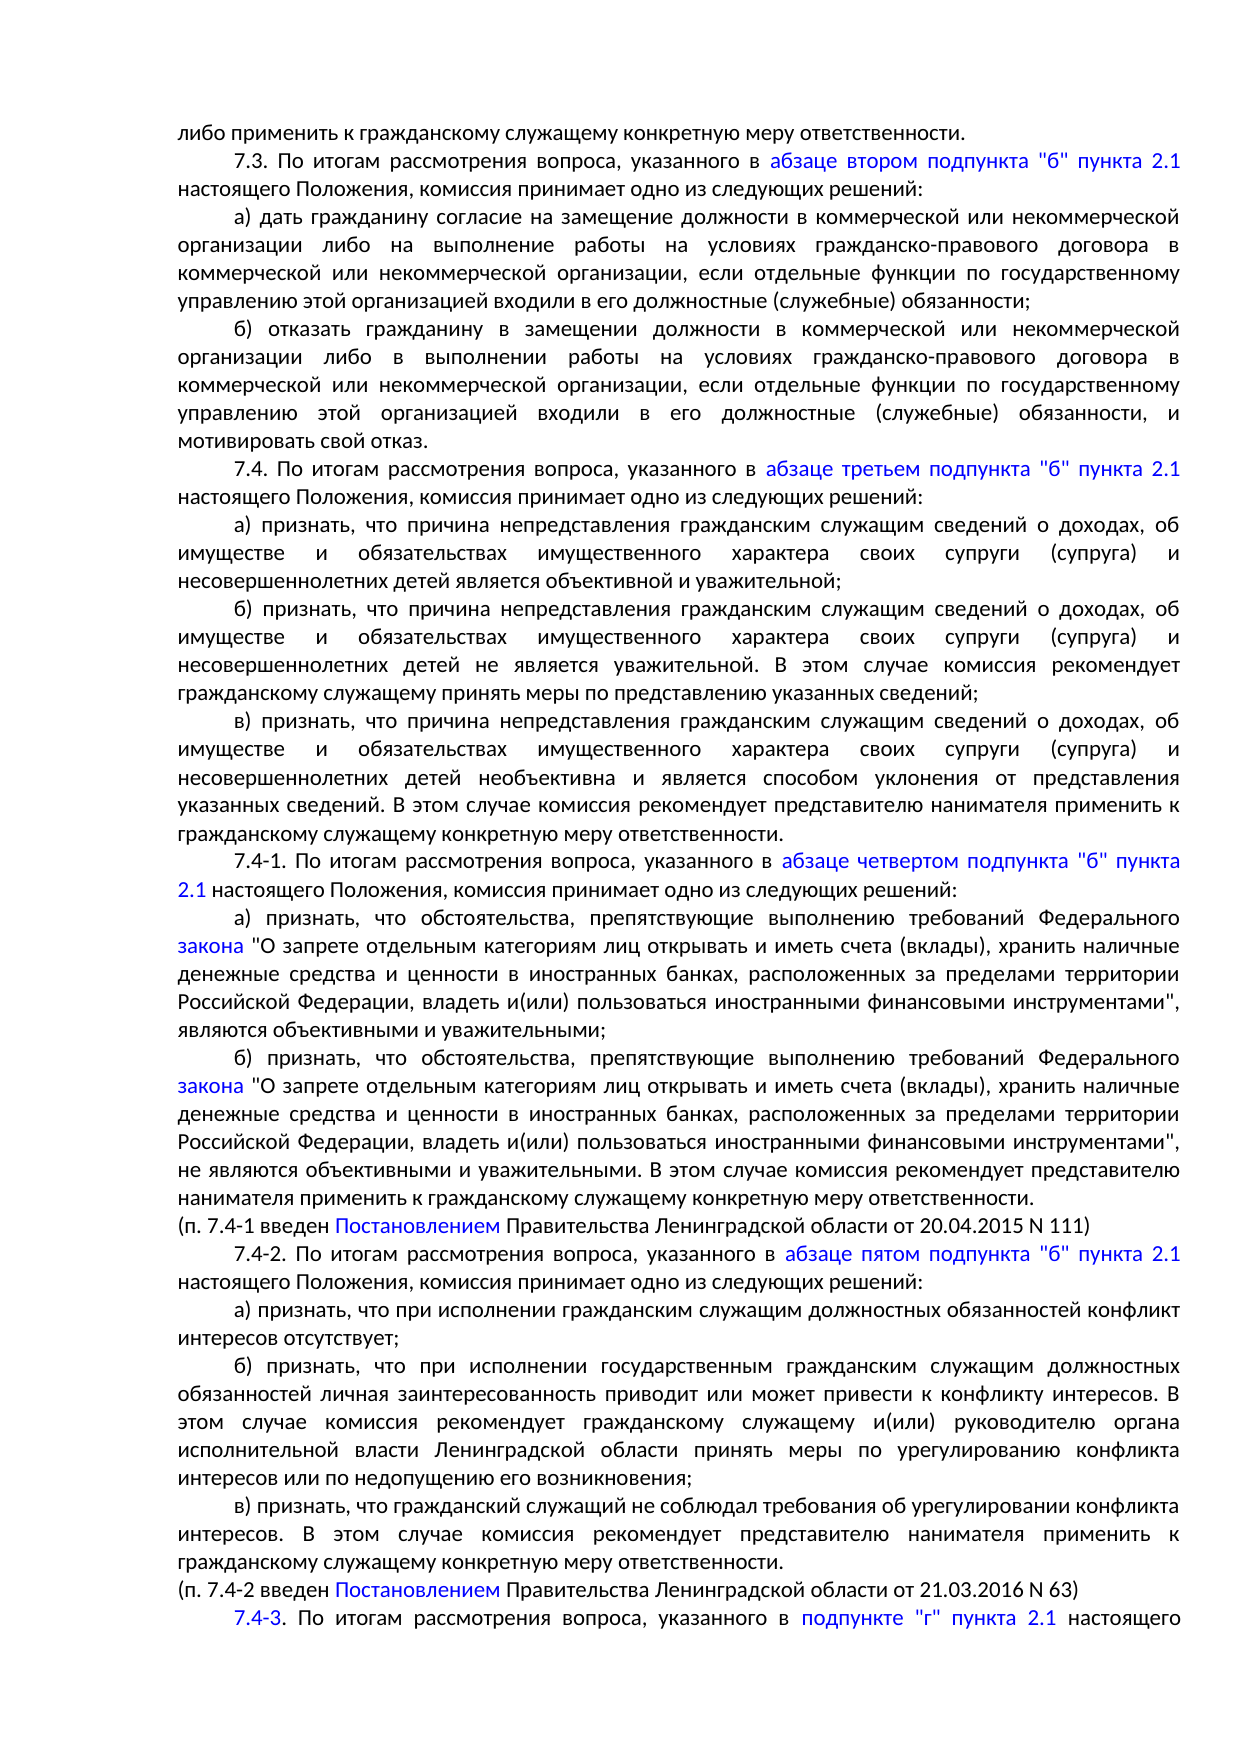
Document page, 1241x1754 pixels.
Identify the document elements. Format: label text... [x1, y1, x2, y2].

text (п. 7.4-1 введен Постановлением Правительства Ленинградской области от 20.04.2015 N 111) [177, 1211, 1181, 1239]
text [177, 1603, 1181, 1631]
text а) дать гражданину согласие на замещение должности в коммерческой или некоммерческой организации либо на выполнение работы на условиях гражданско-правового договора в коммерческой или некоммерческой организации, если отдельные функции по государственному управлению этой организацией входили в его должностные (служебные) обязанности; [177, 202, 1181, 314]
text б) признать, что причина непредставления гражданским служащим сведений о доходах, об имуществе и обязательствах имущественного характера своих супруги (супруга) и несовершеннолетних детей не является уважительной. В этом случае комиссия рекомендует гражданскому служащему принять меры по представлению указанных сведений; [177, 594, 1181, 707]
text (п. 7.4-2 введен Постановлением Правительства Ленинградской области от 21.03.2016 N 63) [177, 1575, 1181, 1603]
text в) признать, что гражданский служащий не соблюдал требования об урегулировании конфликта интересов. В этом случае комиссия рекомендует представителю нанимателя применить к гражданскому служащему конкретную меру ответственности. [177, 1491, 1181, 1575]
text в) признать, что причина непредставления гражданским служащим сведений о доходах, об имуществе и обязательствах имущественного характера своих супруги (супруга) и несовершеннолетних детей необъективна и является способом уклонения от представления указанных сведений. В этом случае комиссия рекомендует представителю нанимателя применить к гражданскому служащему конкретную меру ответственности. [177, 707, 1181, 847]
text 7.4-1. По итогам рассмотрения вопроса, указанного в абзаце четвертом подпункта "б" пункта 2.1 настоящего Положения, комиссия принимает одно из следующих решений: [177, 847, 1181, 903]
text а) признать, что обстоятельства, препятствующие выполнению требований Федерального закона "О запрете отдельным категориям лиц открывать и иметь счета (вклады), хранить наличные денежные средства и ценности в иностранных банках, расположенных за пределами территории Российской Федерации, владеть и(или) пользоваться иностранными финансовыми инструментами", являются объективными и уважительными; [177, 903, 1181, 1043]
text б) отказать гражданину в замещении должности в коммерческой или некоммерческой организации либо в выполнении работы на условиях гражданско-правового договора в коммерческой или некоммерческой организации, если отдельные функции по государственному управлению этой организацией входили в его должностные (служебные) обязанности, и мотивировать свой отказ. [177, 314, 1181, 454]
text а) признать, что причина непредставления гражданским служащим сведений о доходах, об имуществе и обязательствах имущественного характера своих супруги (супруга) и несовершеннолетних детей является объективной и уважительной; [177, 510, 1181, 594]
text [177, 118, 1181, 146]
text 7.4. По итогам рассмотрения вопроса, указанного в абзаце третьем подпункта "б" пункта 2.1 настоящего Положения, комиссия принимает одно из следующих решений: [177, 454, 1181, 510]
text б) признать, что при исполнении государственным гражданским служащим должностных обязанностей личная заинтересованность приводит или может привести к конфликту интересов. В этом случае комиссия рекомендует гражданскому служащему и(или) руководителю органа исполнительной власти Ленинградской области принять меры по урегулированию конфликта интересов или по недопущению его возникновения; [177, 1351, 1181, 1491]
text 7.3. По итогам рассмотрения вопроса, указанного в абзаце втором подпункта "б" пункта 2.1 настоящего Положения, комиссия принимает одно из следующих решений: [177, 146, 1181, 202]
text б) признать, что обстоятельства, препятствующие выполнению требований Федерального закона "О запрете отдельным категориям лиц открывать и иметь счета (вклады), хранить наличные денежные средства и ценности в иностранных банках, расположенных за пределами территории Российской Федерации, владеть и(или) пользоваться иностранными финансовыми инструментами", не являются объективными и уважительными. В этом случае комиссия рекомендует представителю нанимателя применить к гражданскому служащему конкретную меру ответственности. [177, 1043, 1181, 1211]
text а) признать, что при исполнении гражданским служащим должностных обязанностей конфликт интересов отсутствует; [177, 1295, 1181, 1351]
text 7.4-2. По итогам рассмотрения вопроса, указанного в абзаце пятом подпункта "б" пункта 2.1 настоящего Положения, комиссия принимает одно из следующих решений: [177, 1239, 1181, 1295]
